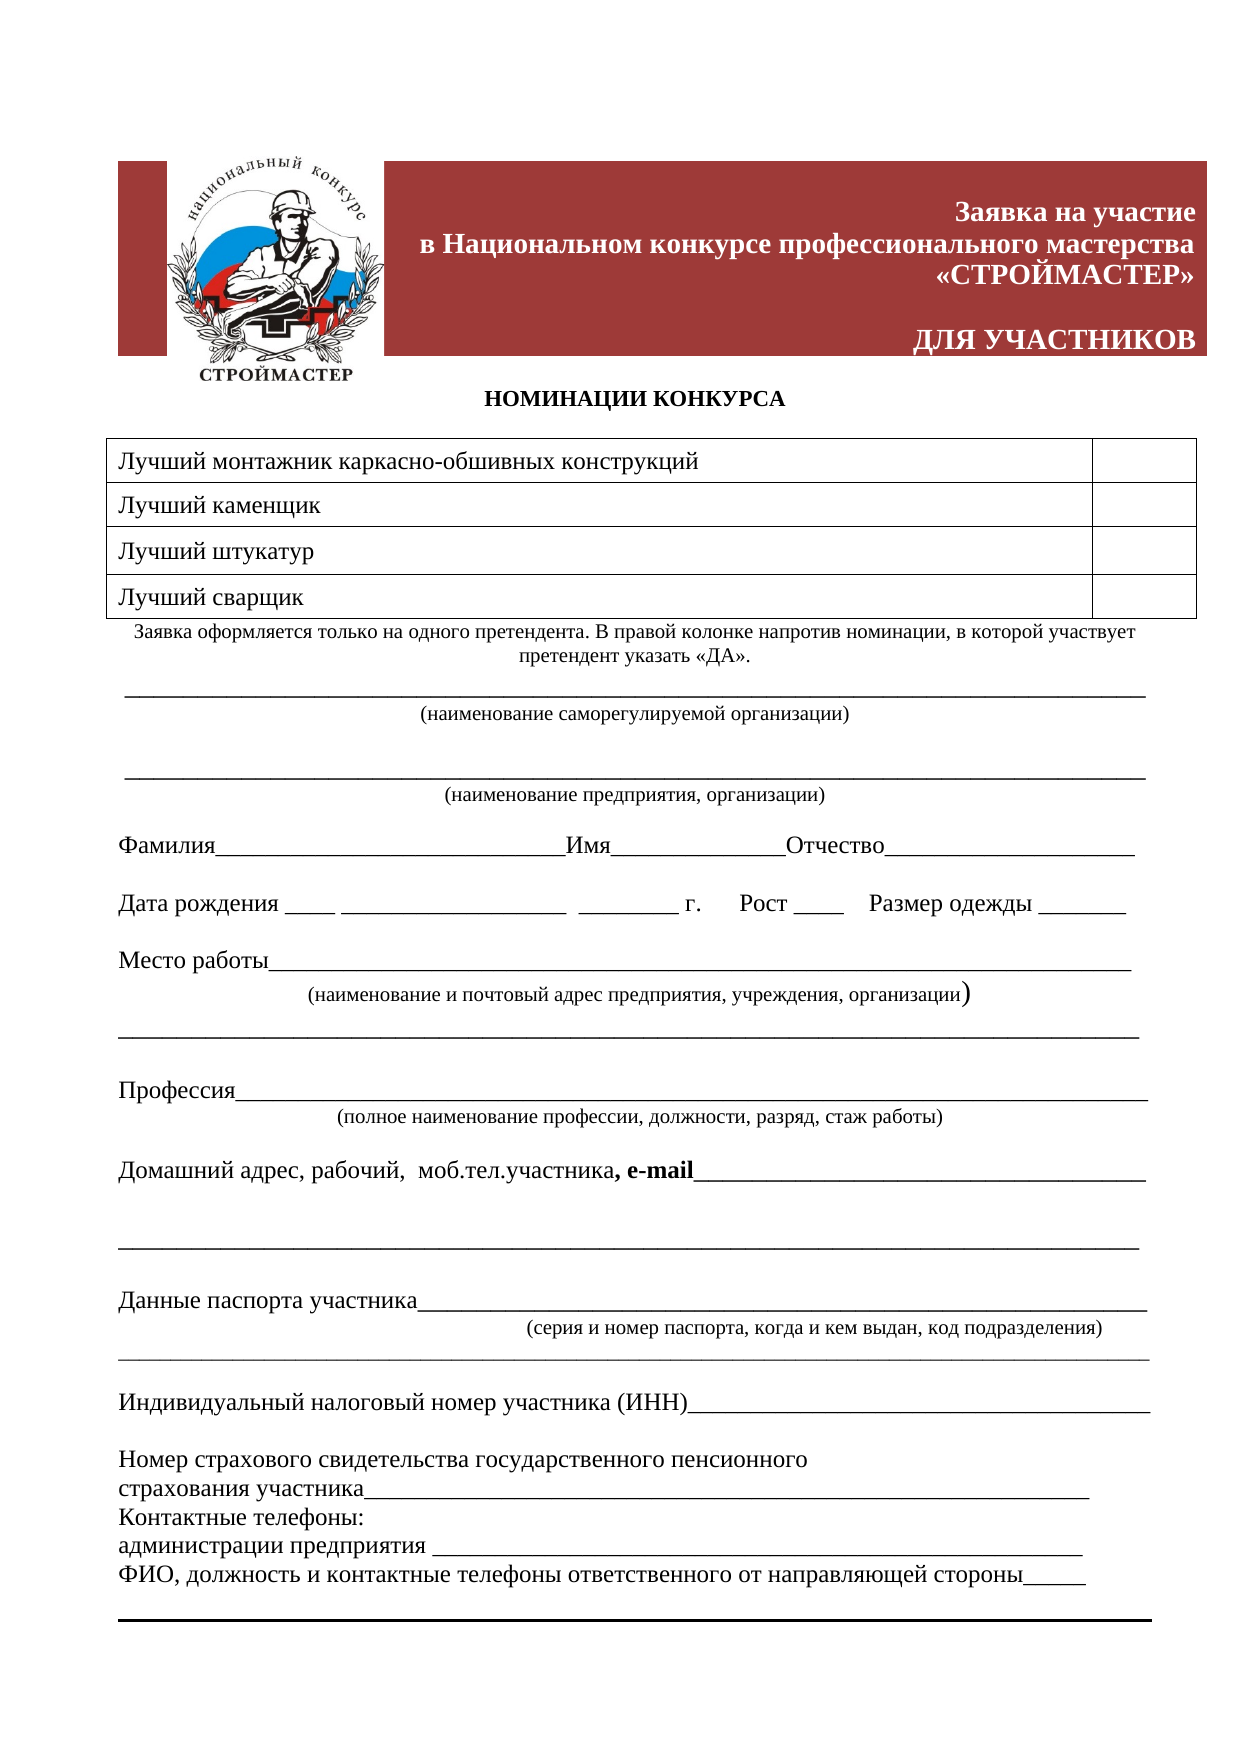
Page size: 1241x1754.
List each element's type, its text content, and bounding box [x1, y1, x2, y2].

text ______________________________________________________________________ [118, 1008, 1152, 1041]
table_cell Лучший каменщик [107, 483, 1092, 526]
table_header Заявка на участие в Национальном конкурсе профессионального мастерства «СТРОЙМАСТЕР» ДЛЯ УЧАСТНИКОВ [385, 161, 1207, 356]
table_header [118, 161, 159, 356]
text Заявка оформляется только на одного претендента. В правой колонке напротив номинации, в которой участвует претендент указать «ДА». [118, 619, 1152, 667]
text ______________________________________________________________________ [118, 749, 1152, 782]
table_cell Лучший штукатур [107, 527, 1092, 574]
table_header [1093, 439, 1196, 482]
text Профессия_________________________________________________________________________ [118, 1075, 1152, 1103]
table_cell Лучший сварщик [107, 575, 1092, 618]
text Фамилия____________________________Имя______________Отчество____________________ [118, 830, 1152, 859]
text Индивидуальный налоговый номер участника (ИНН)_____________________________________ [118, 1387, 1152, 1416]
text ФИО, должность и контактные телефоны ответственного от направляющей стороны_____ [118, 1559, 1152, 1588]
text Домашний адрес, рабочий, моб.тел.участника, e-mail_______________________________ [118, 1152, 1152, 1185]
text администрации предприятия ____________________________________________________ [118, 1531, 1152, 1559]
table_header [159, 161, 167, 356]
table_cell [1093, 575, 1196, 618]
text НОМИНАЦИИ КОНКУРСА [118, 386, 1152, 412]
text Данные паспорта участника__________________________________________________ [118, 1281, 1152, 1314]
text страхования участника__________________________________________________________ [118, 1473, 1152, 1502]
text (полное наименование профессии, должности, разряд, стаж работы) [118, 1103, 1152, 1128]
text ___________________________________________________________________________________________________ [118, 1339, 1152, 1363]
text (наименование саморегулируемой организации) [118, 701, 1152, 725]
text ______________________________________________________________________ [118, 667, 1152, 701]
text (серия и номер паспорта, когда и кем выдан, код подразделения) [118, 1314, 1152, 1339]
table_cell [1093, 527, 1196, 574]
table_cell [1093, 483, 1196, 526]
picture [167, 156, 385, 381]
text Дата рождения ____ __________________ ________ г. Рост ____ Размер одежды _______ [118, 888, 1152, 917]
text Место работы_____________________________________________________________________ [118, 945, 1152, 974]
table_header Лучший монтажник каркасно-обшивных конструкций [107, 439, 1092, 482]
text (наименование и почтовый адрес предприятия, учреждения, организации) [118, 974, 1152, 1008]
text (наименование предприятия, организации) [118, 782, 1152, 806]
text Номер страхового свидетельства государственного пенсионного [118, 1444, 1152, 1473]
text ______________________________________________________________________ [118, 1219, 1152, 1252]
text Контактные телефоны: [118, 1502, 1152, 1531]
